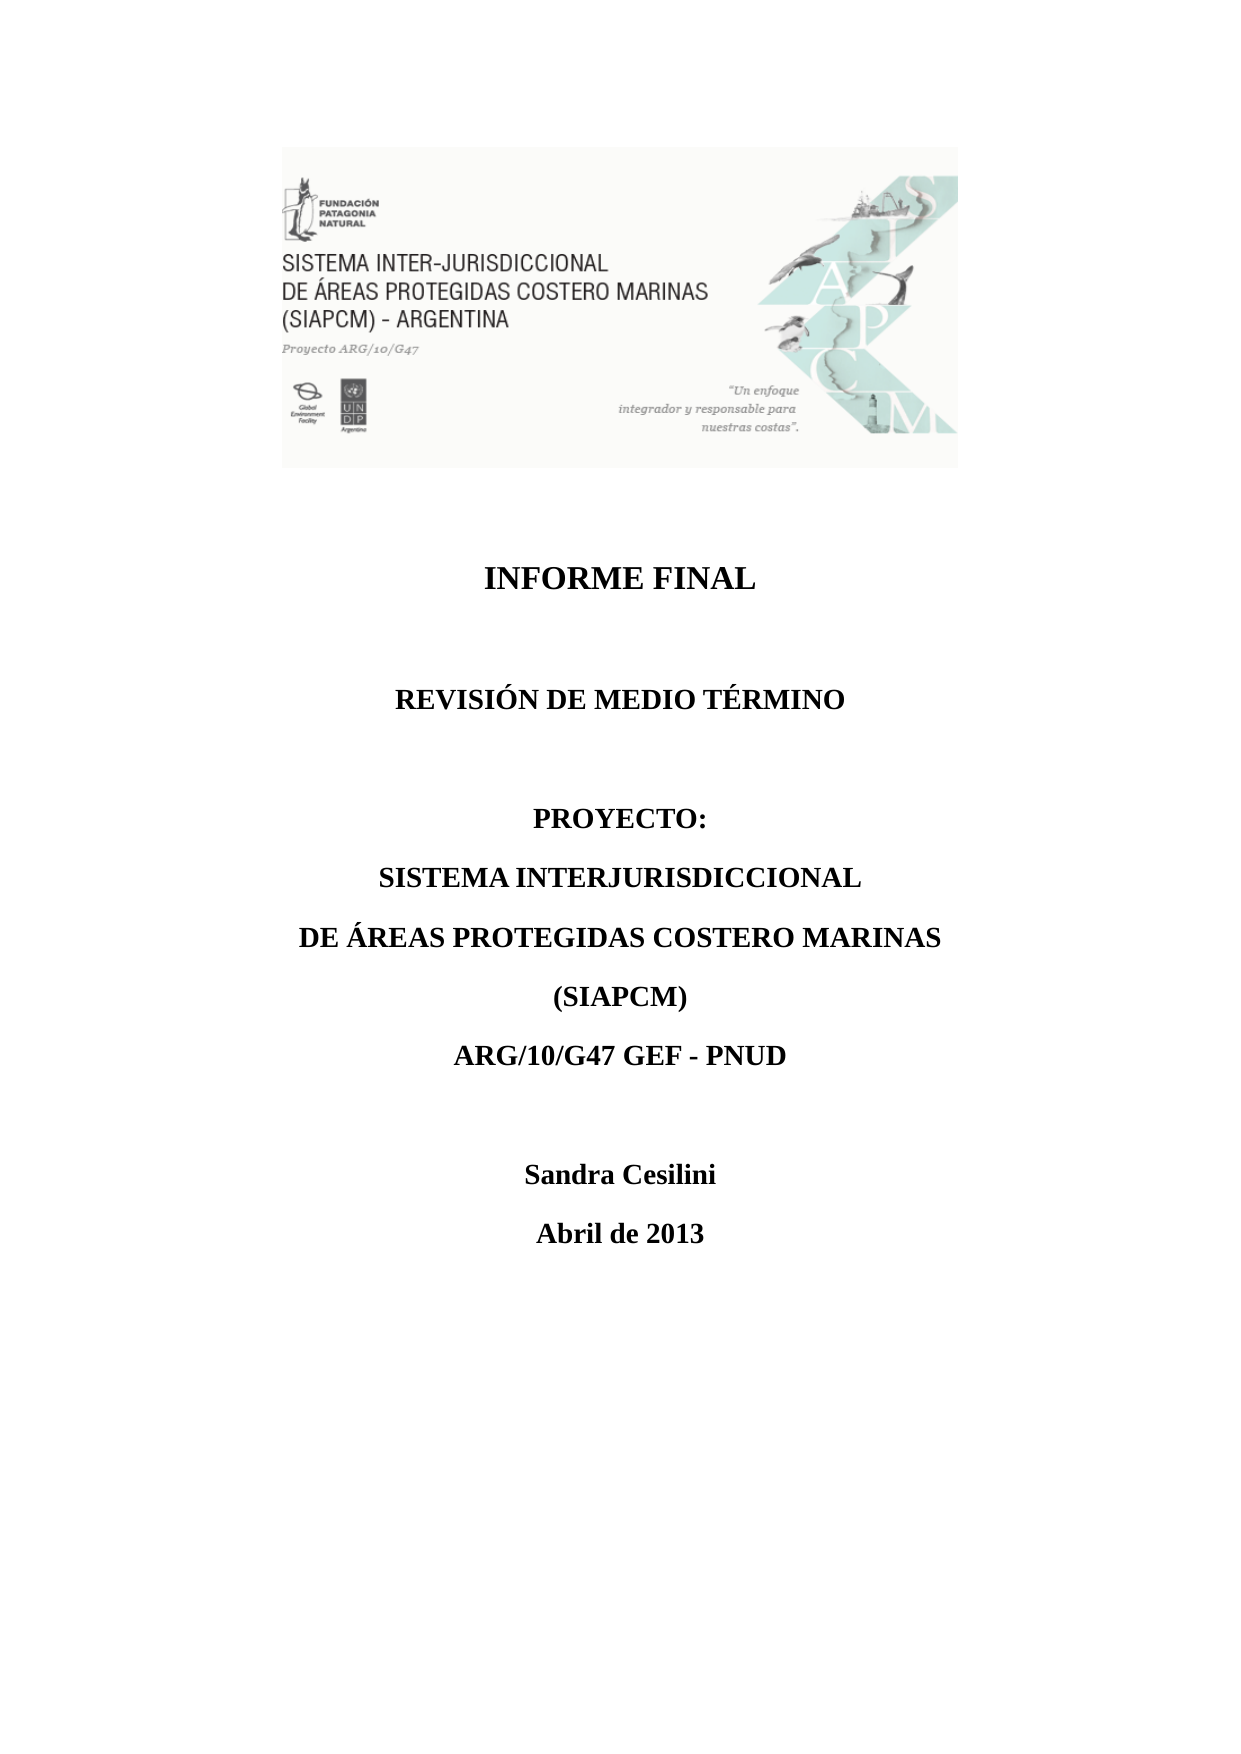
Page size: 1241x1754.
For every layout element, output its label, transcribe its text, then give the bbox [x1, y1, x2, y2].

text SISTEMA INTERJURISDICCIONAL [177, 860, 1063, 894]
text Sandra Cesilini [177, 1157, 1063, 1191]
text (SIAPCM) [177, 979, 1063, 1013]
text ARG/10/G47 GEF - PNUD [177, 1038, 1063, 1072]
picture [282, 147, 958, 468]
text Abril de 2013 [177, 1217, 1063, 1250]
text DE ÁREAS PROTEGIDAS COSTERO MARINAS [177, 920, 1063, 953]
text REVISIÓN DE MEDIO TÉRMINO [177, 682, 1063, 716]
text PROYECTO: [177, 801, 1063, 834]
text INFORME FINAL [177, 558, 1063, 596]
